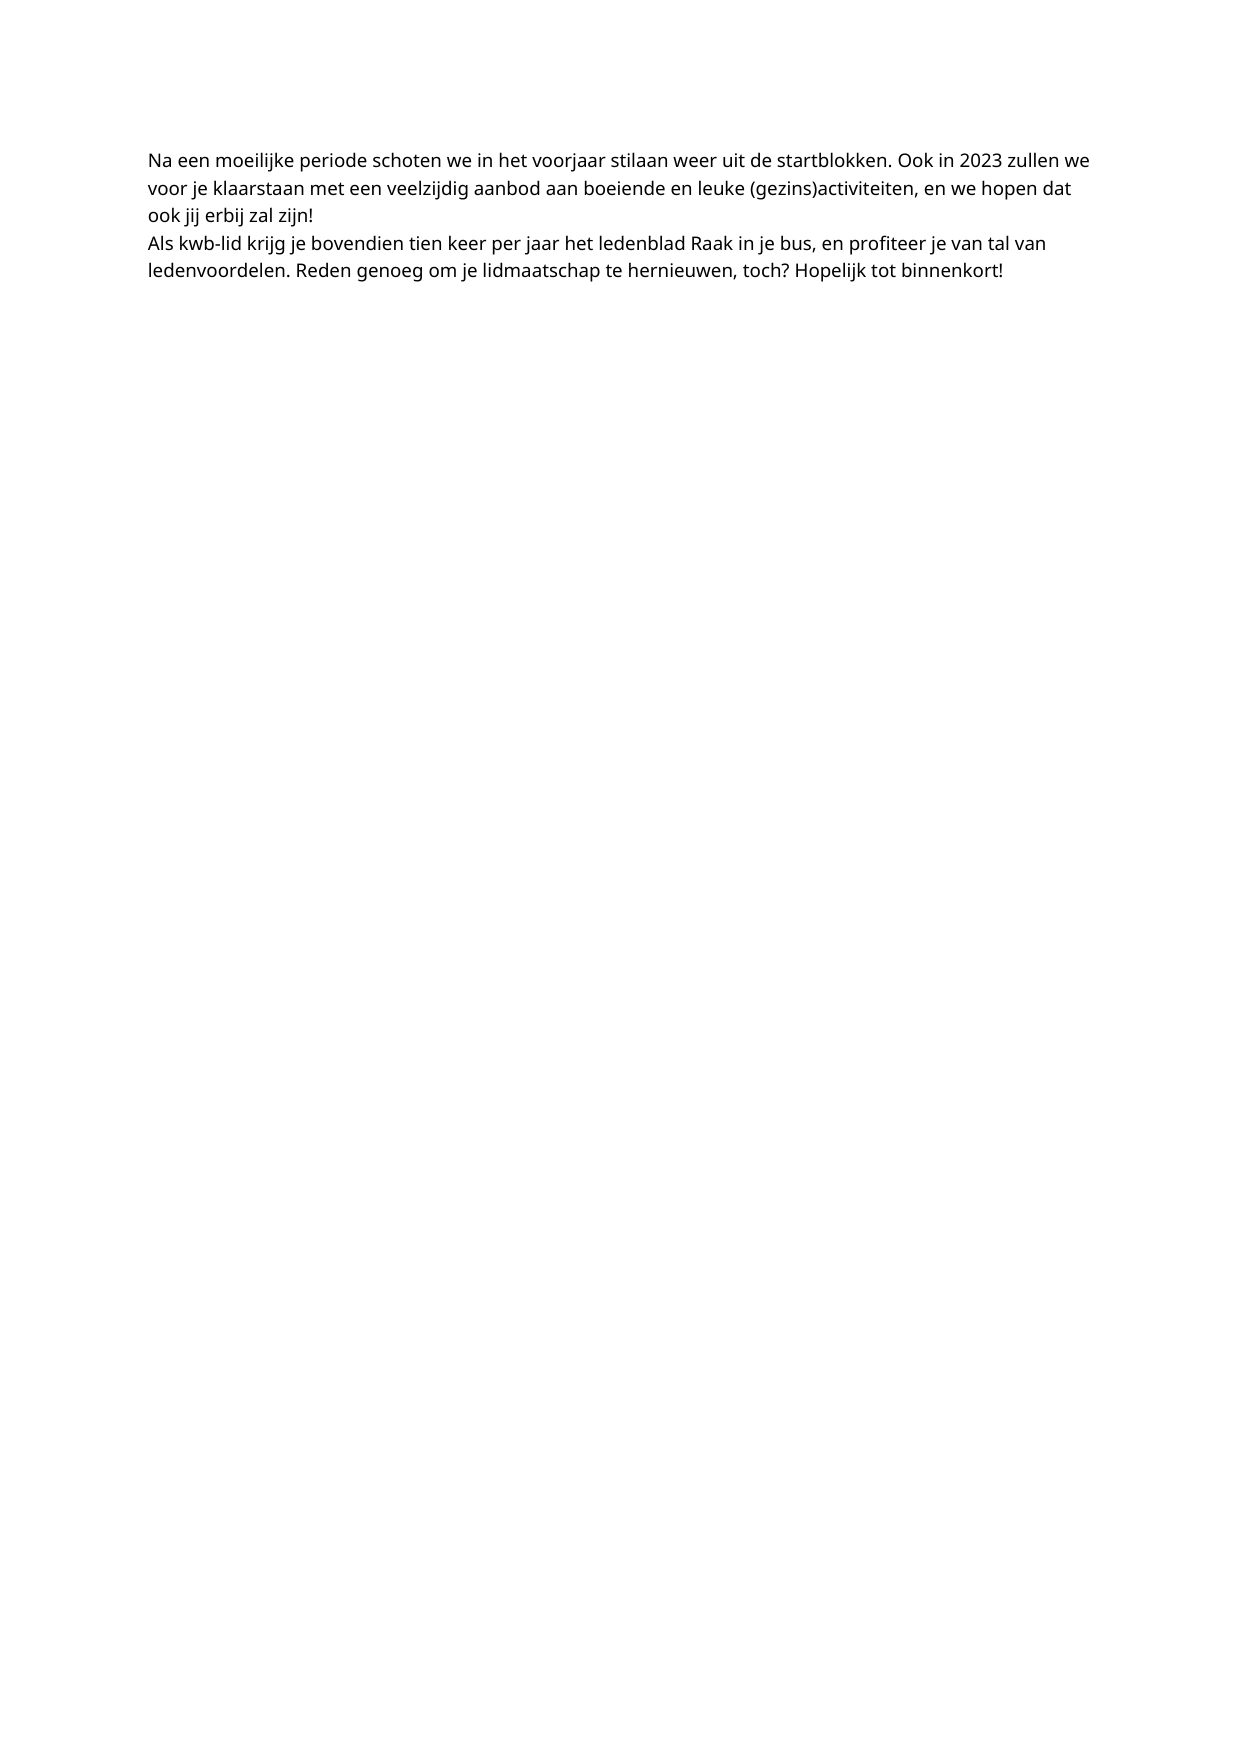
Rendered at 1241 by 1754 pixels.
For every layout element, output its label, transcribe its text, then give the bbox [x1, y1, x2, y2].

text Na een moeilijke periode schoten we in het voorjaar stilaan weer uit de startblokken. Ook in 2023 zullen we voor je klaarstaan met een veelzijdig aanbod aan boeiende en leuke (gezins)activiteiten, en we hopen dat ook jij erbij zal zijn! Als kwb-lid krijg je bovendien tien keer per jaar het ledenblad Raak in je bus, en profiteer je van tal van ledenvoordelen. Reden genoeg om je lidmaatschap te hernieuwen, toch? Hopelijk tot binnenkort! [148, 148, 1093, 283]
